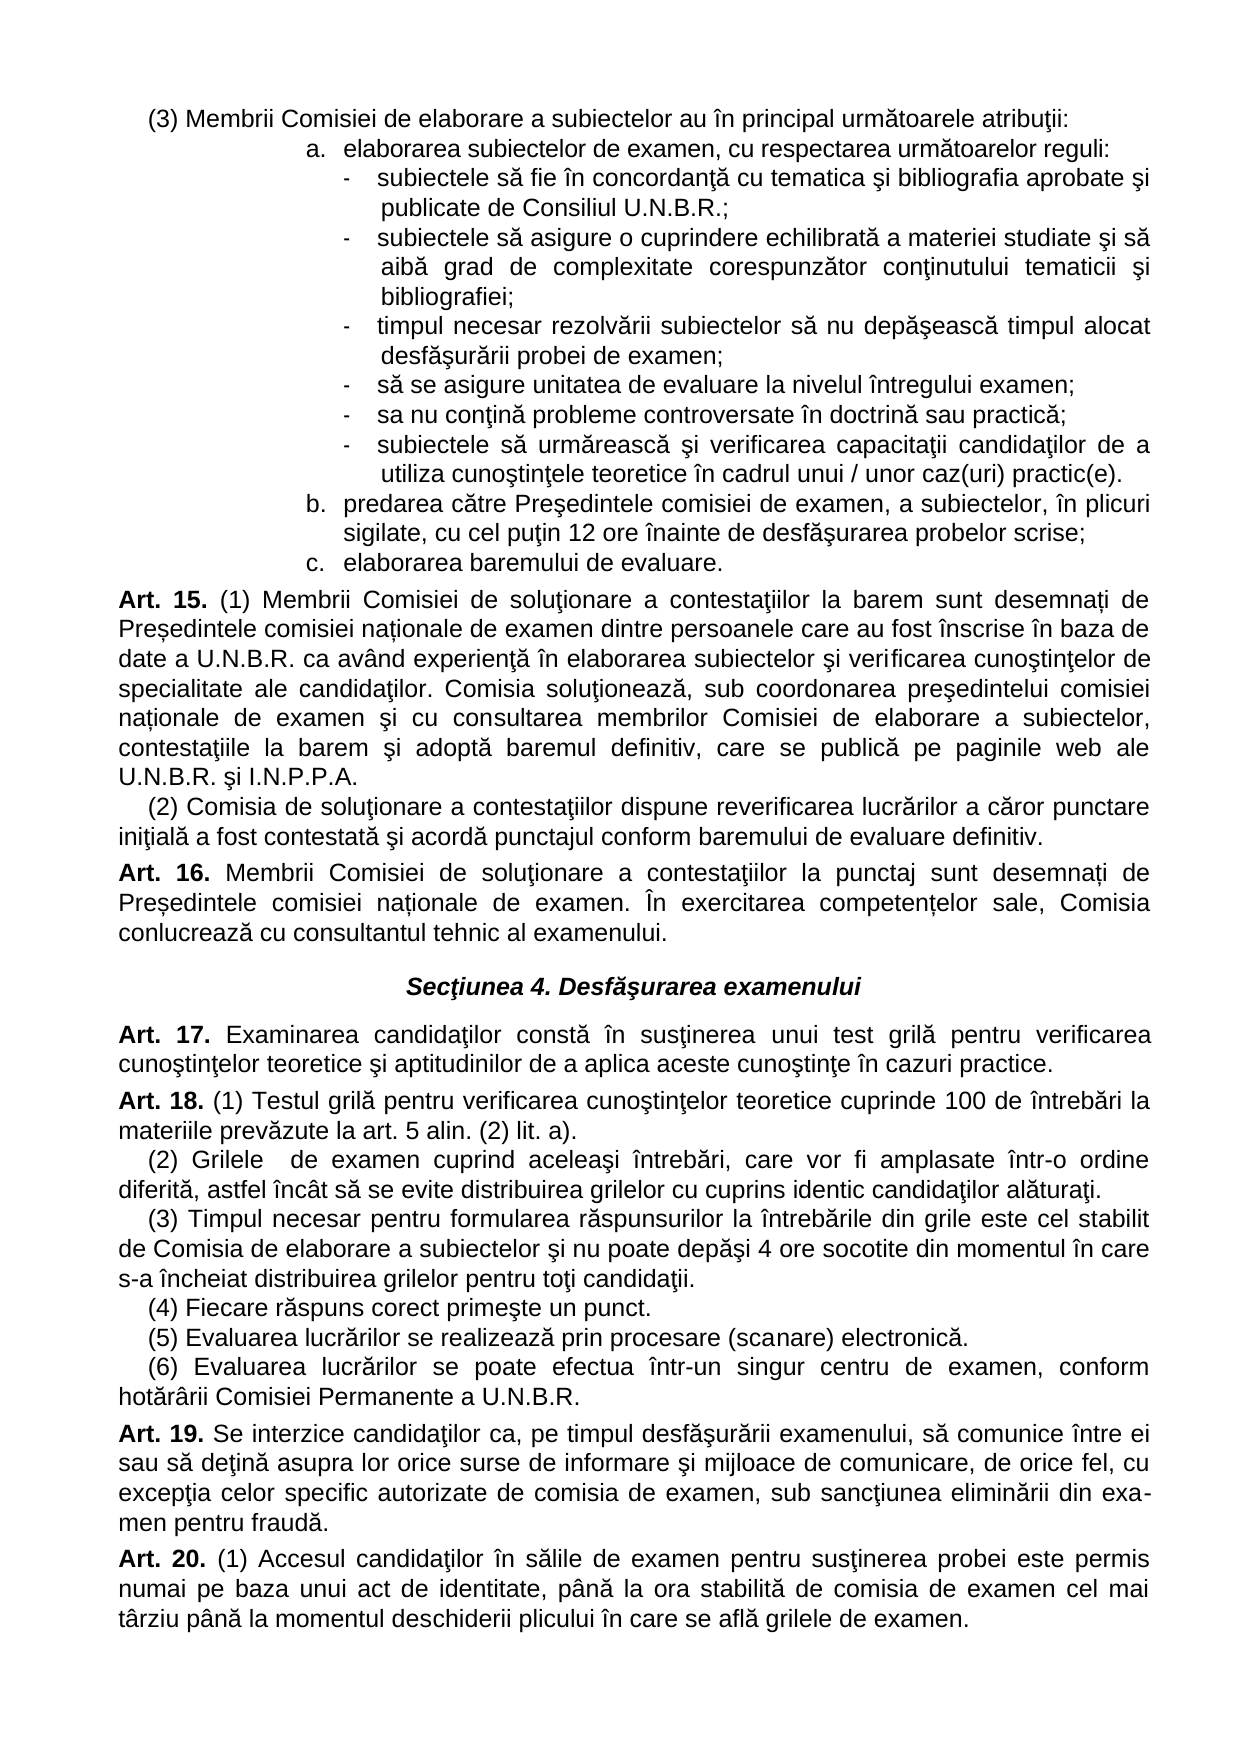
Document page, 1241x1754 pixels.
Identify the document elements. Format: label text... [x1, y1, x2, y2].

text Art. 20. (1) Accesul candidaţilor în sălile de examen pentru susţinerea probei este permis numai pe baza unui act de identitate, până la ora stabilită de comisia de examen cel mai târziu până la momentul deschiderii plicului în care se află grilele de examen. [118, 1544, 1152, 1632]
list predarea către Preşedintele comisiei de examen, a subiectelor, în plicuri sigilate, cu cel puţin 12 ore înainte de desfăşurarea probelor scrise; [306, 489, 1152, 547]
text (3) Timpul necesar pentru formularea răspunsurilor la întrebările din grile este cel stabilit de Comisia de elaborare a subiectelor şi nu poate depăşi 4 ore socotite din momentul în care s-a încheiat distribuirea grilelor pentru toţi candidaţii. [118, 1204, 1152, 1292]
text Art. 18. (1) Testul grilă pentru verificarea cunoştinţelor teoretice cuprinde 100 de întrebări la materiile prevăzute la art. 5 alin. (2) lit. a). [118, 1086, 1152, 1144]
list timpul necesar rezolvării subiectelor să nu depăşească timpul alocat desfăşurării probei de examen; [343, 311, 1152, 370]
text Art. 16. Membrii Comisiei de soluţionare a contestaţiilor la punctaj sunt desemnați de Președintele comisiei naționale de examen. În exercitarea competențelor sale, Comisia conlucrează cu consultantul tehnic al examenului. [118, 858, 1152, 946]
list subiectele să asigure o cuprindere echilibrată a materiei studiate şi să aibă grad de complexitate corespunzător conţinutului tematicii şi bibliografiei; [343, 223, 1152, 311]
text (4) Fiecare răspuns corect primeşte un punct. [118, 1293, 1152, 1322]
text Art. 17. Examinarea candidaţilor constă în susţinerea unui test grilă pentru verificarea cunoştinţelor teoretice şi aptitudinilor de a aplica aceste cunoştinţe în cazuri practice. [118, 1020, 1152, 1078]
text Secţiunea 4. Desfăşurarea examenului [118, 972, 1152, 1001]
text (5) Evaluarea lucrărilor se realizează prin procesare (scanare) electronică. [118, 1323, 1152, 1352]
text Art. 15. (1) Membrii Comisiei de soluţionare a contestaţiilor la barem sunt desemnați de Președintele comisiei naționale de examen dintre persoanele care au fost înscrise în baza de date a U.N.B.R. ca având experienţă în elaborarea subiectelor şi verificarea cunoştinţelor de specialitate ale candidaţilor. Comisia soluţionează, sub coordonarea preşedintelui comisiei naționale de examen şi cu consultarea membrilor Comisiei de elaborare a subiectelor, contestaţiile la barem şi adoptă baremul definitiv, care se publică pe paginile web ale U.N.B.R. şi I.N.P.P.A. [118, 585, 1152, 791]
text (2) Grilele de examen cuprind aceleaşi întrebări, care vor fi amplasate într-o ordine diferită, astfel încât să se evite distribuirea grilelor cu cuprins identic candidaţilor alăturaţi. [118, 1145, 1152, 1204]
text (2) Comisia de soluţionare a contestaţiilor dispune reverificarea lucrărilor a căror punctare iniţială a fost contestată şi acordă punctajul conform baremului de evaluare definitiv. [118, 792, 1152, 850]
list elaborarea baremului de evaluare. [306, 548, 1152, 577]
list elaborarea subiectelor de examen, cu respectarea următoarelor reguli: [306, 134, 1152, 163]
list subiectele să urmărească şi verificarea capacitaţii candidaţilor de a utiliza cunoştinţele teoretice în cadrul unui / unor caz(uri) practic(e). [343, 430, 1152, 488]
text (6) Evaluarea lucrărilor se poate efectua într-un singur centru de examen, conform hotărârii Comisiei Permanente a U.N.B.R. [118, 1352, 1152, 1411]
list subiectele să fie în concordanţă cu tematica şi bibliografia aprobate şi publicate de Consiliul U.N.B.R.; [343, 163, 1152, 222]
list sa nu conţină probleme controversate în doctrină sau practică; [343, 400, 1152, 429]
text Art. 19. Se interzice candidaţilor ca, pe timpul desfăşurării examenului, să comunice între ei sau să deţină asupra lor orice surse de informare şi mijloace de comunicare, de orice fel, cu excepţia celor specific autorizate de comisia de examen, sub sancţiunea eliminării din examen pentru fraudă. [118, 1419, 1152, 1536]
list să se asigure unitatea de evaluare la nivelul întregului examen; [343, 371, 1152, 399]
text (3) Membrii Comisiei de elaborare a subiectelor au în principal următoarele atribuţii: [118, 104, 1152, 133]
